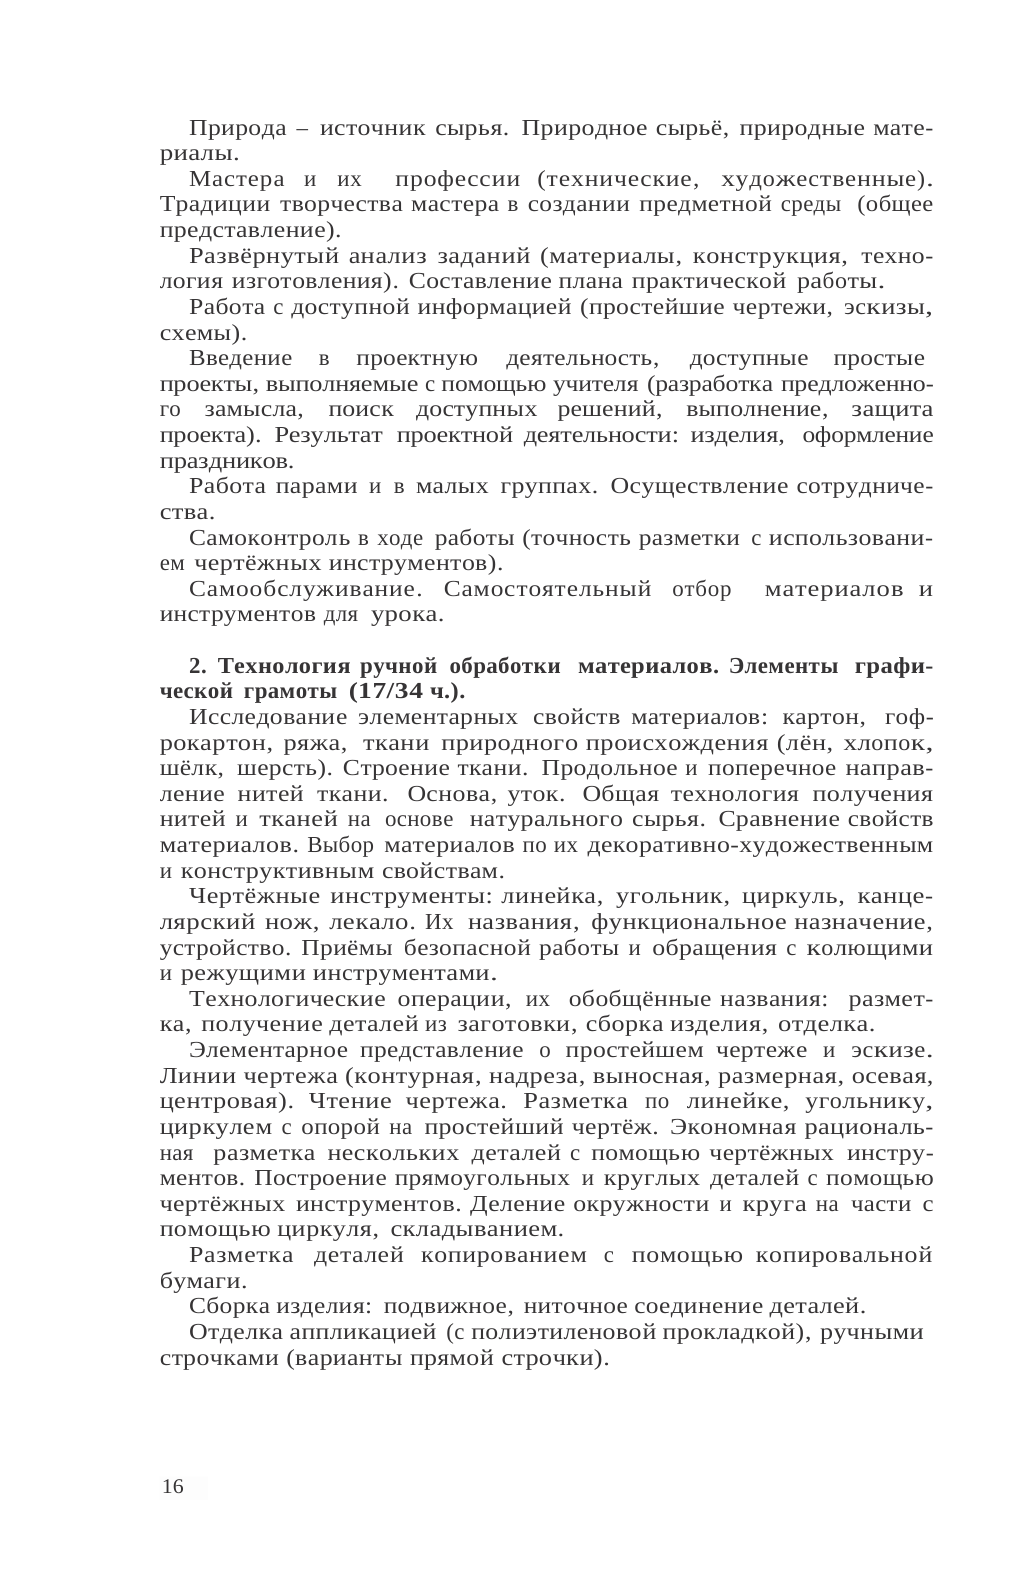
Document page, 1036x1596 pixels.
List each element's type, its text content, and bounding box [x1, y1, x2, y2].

text Чертёжные инструменты: линейка, угольник, циркуль, канце- лярский нож, лекало. Их названия, функциональное назначение, устройство. Приёмы безопасной работы и обращения с колющими и режущими инструментами. [159, 883, 933, 986]
text Природа – источник сырья. Природное сырьё, природные мате- риалы. [159, 114, 933, 166]
text 2. Технология ручной обработки материалов. Элементы графи- ческой грамоты (17/34 ч.). [159, 653, 933, 704]
text строчками (варианты прямой строчки). [159, 1344, 942, 1370]
text Работа с доступной информацией (простейшие чертежи, эскизы, схемы). [159, 294, 933, 345]
text Введение в проектную деятельность, доступные простые проекты, выполняемые с помощью учителя (разработка предложенно- го замысла, поиск доступных решений, выполнение, защита проекта). Результат проектной деятельности: изделия, оформление праздников. [159, 345, 934, 473]
text Сборка изделия: подвижное, ниточное соединение деталей. Отделка аппликацией (с полиэтиленовой прокладкой), ручными [189, 1293, 933, 1344]
text Разметка деталей копированием с помощью копировальной бумаги. [159, 1242, 932, 1293]
text Мастера и их профессии (технические, художественные). Традиции творчества мастера в создании предметной среды (общее представление). [159, 166, 933, 243]
text Работа парами и в малых группах. Осуществление сотрудниче- ства. [159, 473, 933, 524]
text Исследование элементарных свойств материалов: картон, гоф- рокартон, ряжа, ткани природного происхождения (лён, хлопок, шёлк, шерсть). Строение ткани. Продольное и поперечное направ- ление нитей ткани. Основа, уток. Общая технология получения нитей и тканей на основе натурального сырья. Сравнение свойств материалов. Выбор материалов по их декоративно-художественным и конструктивным свойствам. [159, 704, 934, 883]
text Самоконтроль в ходе работы (точность разметки с использовани- ем чертёжных инструментов). [159, 524, 933, 576]
text Развёрнутый анализ заданий (материалы, конструкция, техно- логия изготовления). Составление плана практической работы. [159, 243, 933, 294]
text Элементарное представление о простейшем чертеже и эскизе. Линии чертежа (контурная, надреза, выносная, размерная, осевая, центровая). Чтение чертежа. Разметка по линейке, угольнику, циркулем с опорой на простейший чертёж. Экономная рациональ- ная разметка нескольких деталей с помощью чертёжных инстру- ментов. Построение прямоугольных и круглых деталей с помощью чертёжных инструментов. Деление окружности и круга на части с помощью циркуля, складыванием. [159, 1037, 934, 1242]
text Самообслуживание. Самостоятельный отбор материалов и инструментов для урока. [159, 576, 933, 627]
text Технологические операции, их обобщённые названия: размет- ка, получение деталей из заготовки, сборка изделия, отделка. [159, 986, 933, 1037]
